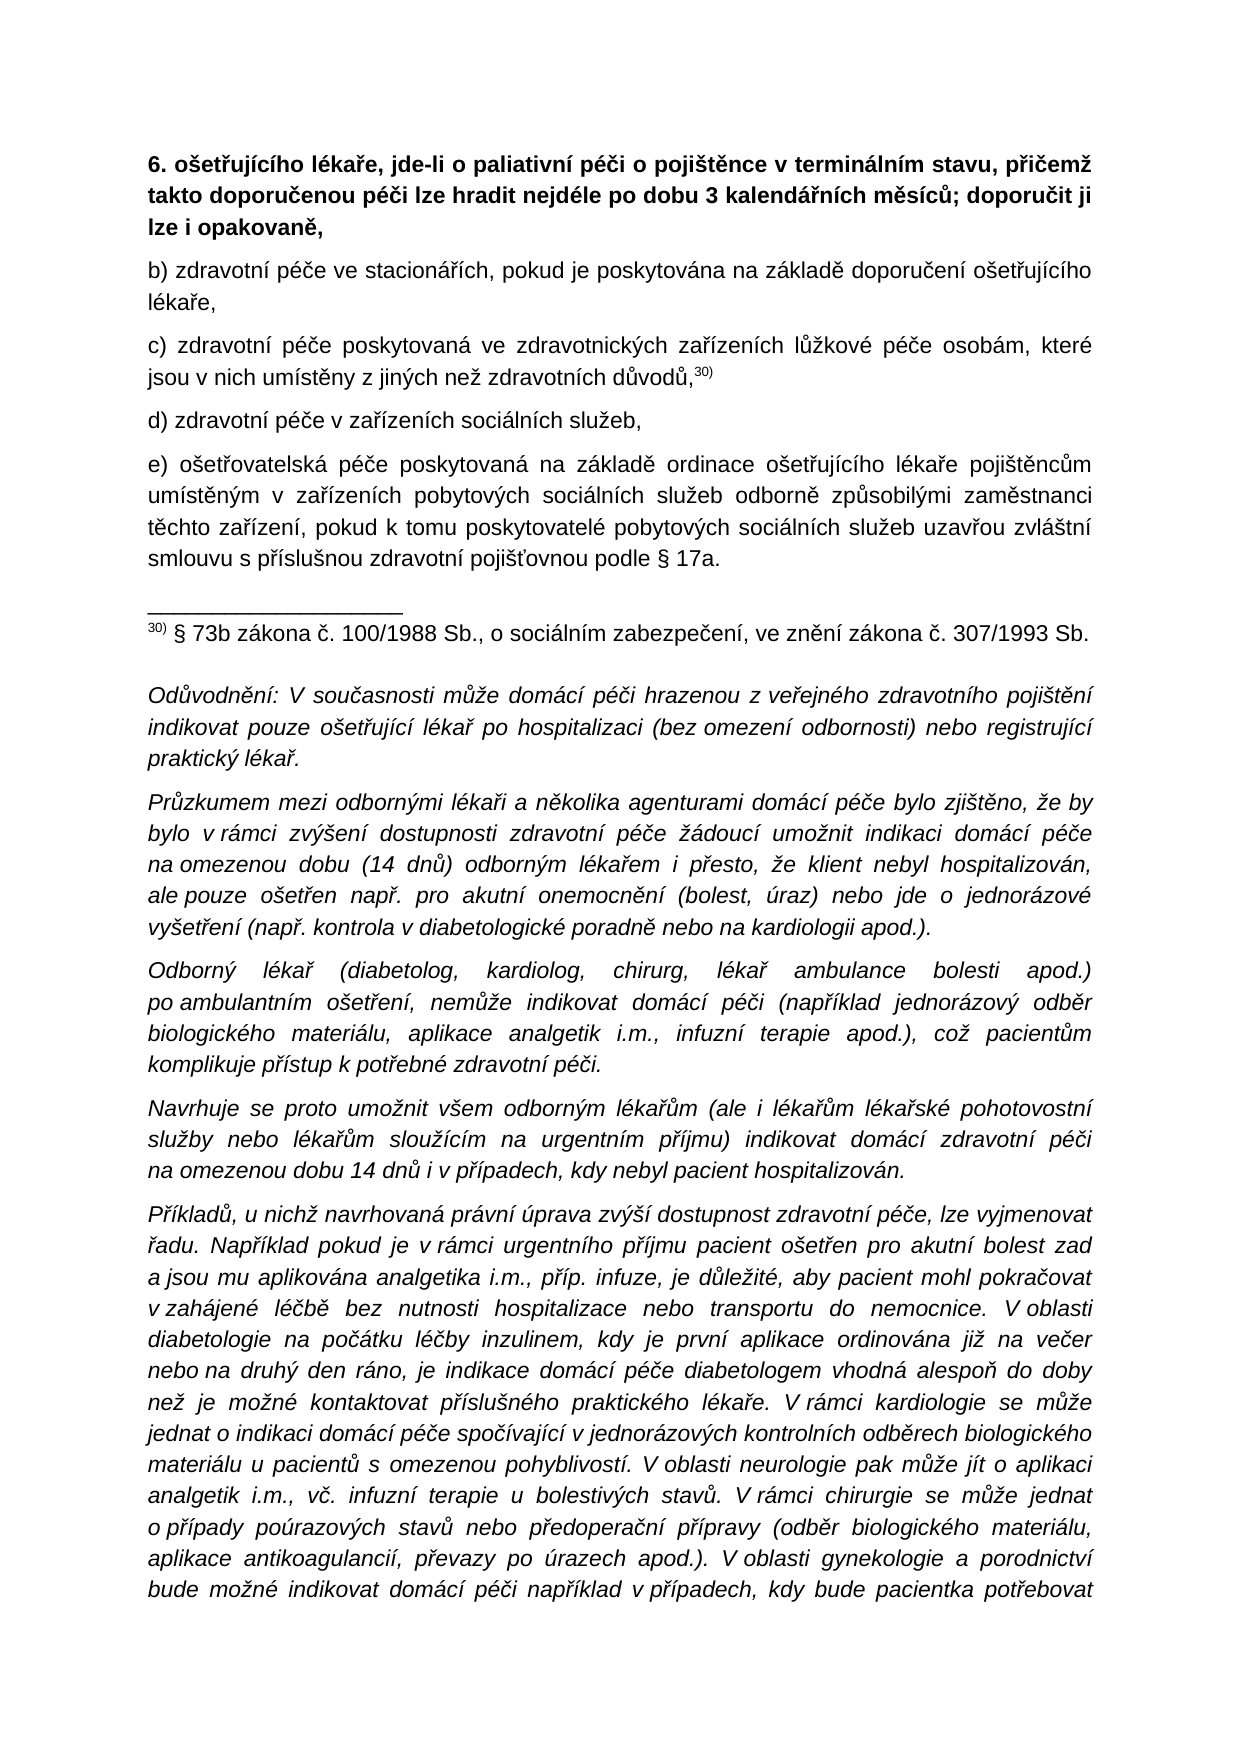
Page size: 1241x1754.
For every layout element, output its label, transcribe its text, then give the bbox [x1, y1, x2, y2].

text b) zdravotní péče ve stacionářích, pokud je poskytována na základě doporučení ošetřujícího lékaře, [148, 254, 1093, 316]
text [148, 1198, 1093, 1604]
text ____________________ [148, 585, 1093, 616]
text Navrhuje se proto umožnit všem odborným lékařům (ale i lékařům lékařské pohotovostní služby nebo lékařům sloužícím na urgentním příjmu) indikovat domácí zdravotní péči na omezenou dobu 14 dnů i v případech, kdy nebyl pacient hospitalizován. [148, 1091, 1093, 1185]
text 30) § 73b zákona č. 100/1988 Sb., o sociálním zabezpečení, ve znění zákona č. 307/1993 Sb. [148, 616, 1093, 648]
text Odůvodnění: V současnosti může domácí péči hrazenou z veřejného zdravotního pojištění indikovat pouze ošetřující lékař po hospitalizaci (bez omezení odbornosti) nebo registrující praktický lékař. [148, 679, 1093, 773]
text d) zdravotní péče v zařízeních sociálních služeb, [148, 404, 1093, 435]
text c) zdravotní péče poskytovaná ve zdravotnických zařízeních lůžkové péče osobám, které jsou v nich umístěny z jiných než zdravotních důvodů,30) [148, 329, 1093, 391]
text 6. ošetřujícího lékaře, jde-li o paliativní péči o pojištěnce v terminálním stavu, přičemž takto doporučenou péči lze hradit nejdéle po dobu 3 kalendářních měsíců; doporučit ji lze i opakovaně, [148, 148, 1093, 241]
text e) ošetřovatelská péče poskytovaná na základě ordinace ošetřujícího lékaře pojištěncům umístěným v zařízeních pobytových sociálních služeb odborně způsobilými zaměstnanci těchto zařízení, pokud k tomu poskytovatelé pobytových sociálních služeb uzavřou zvláštní smlouvu s příslušnou zdravotní pojišťovnou podle § 17a. [148, 448, 1093, 573]
text Průzkumem mezi odbornými lékaři a několika agenturami domácí péče bylo zjištěno, že by bylo v rámci zvýšení dostupnosti zdravotní péče žádoucí umožnit indikaci domácí péče na omezenou dobu (14 dnů) odborným lékařem i přesto, že klient nebyl hospitalizován, ale pouze ošetřen např. pro akutní onemocnění (bolest, úraz) nebo jde o jednorázové vyšetření (např. kontrola v diabetologické poradně nebo na kardiologii apod.). [148, 785, 1093, 941]
text Odborný lékař (diabetolog, kardiolog, chirurg, lékař ambulance bolesti apod.) po ambulantním ošetření, nemůže indikovat domácí péči (například jednorázový odběr biologického materiálu, aplikace analgetik i.m., infuzní terapie apod.), což pacientům komplikuje přístup k potřebné zdravotní péči. [148, 954, 1093, 1079]
